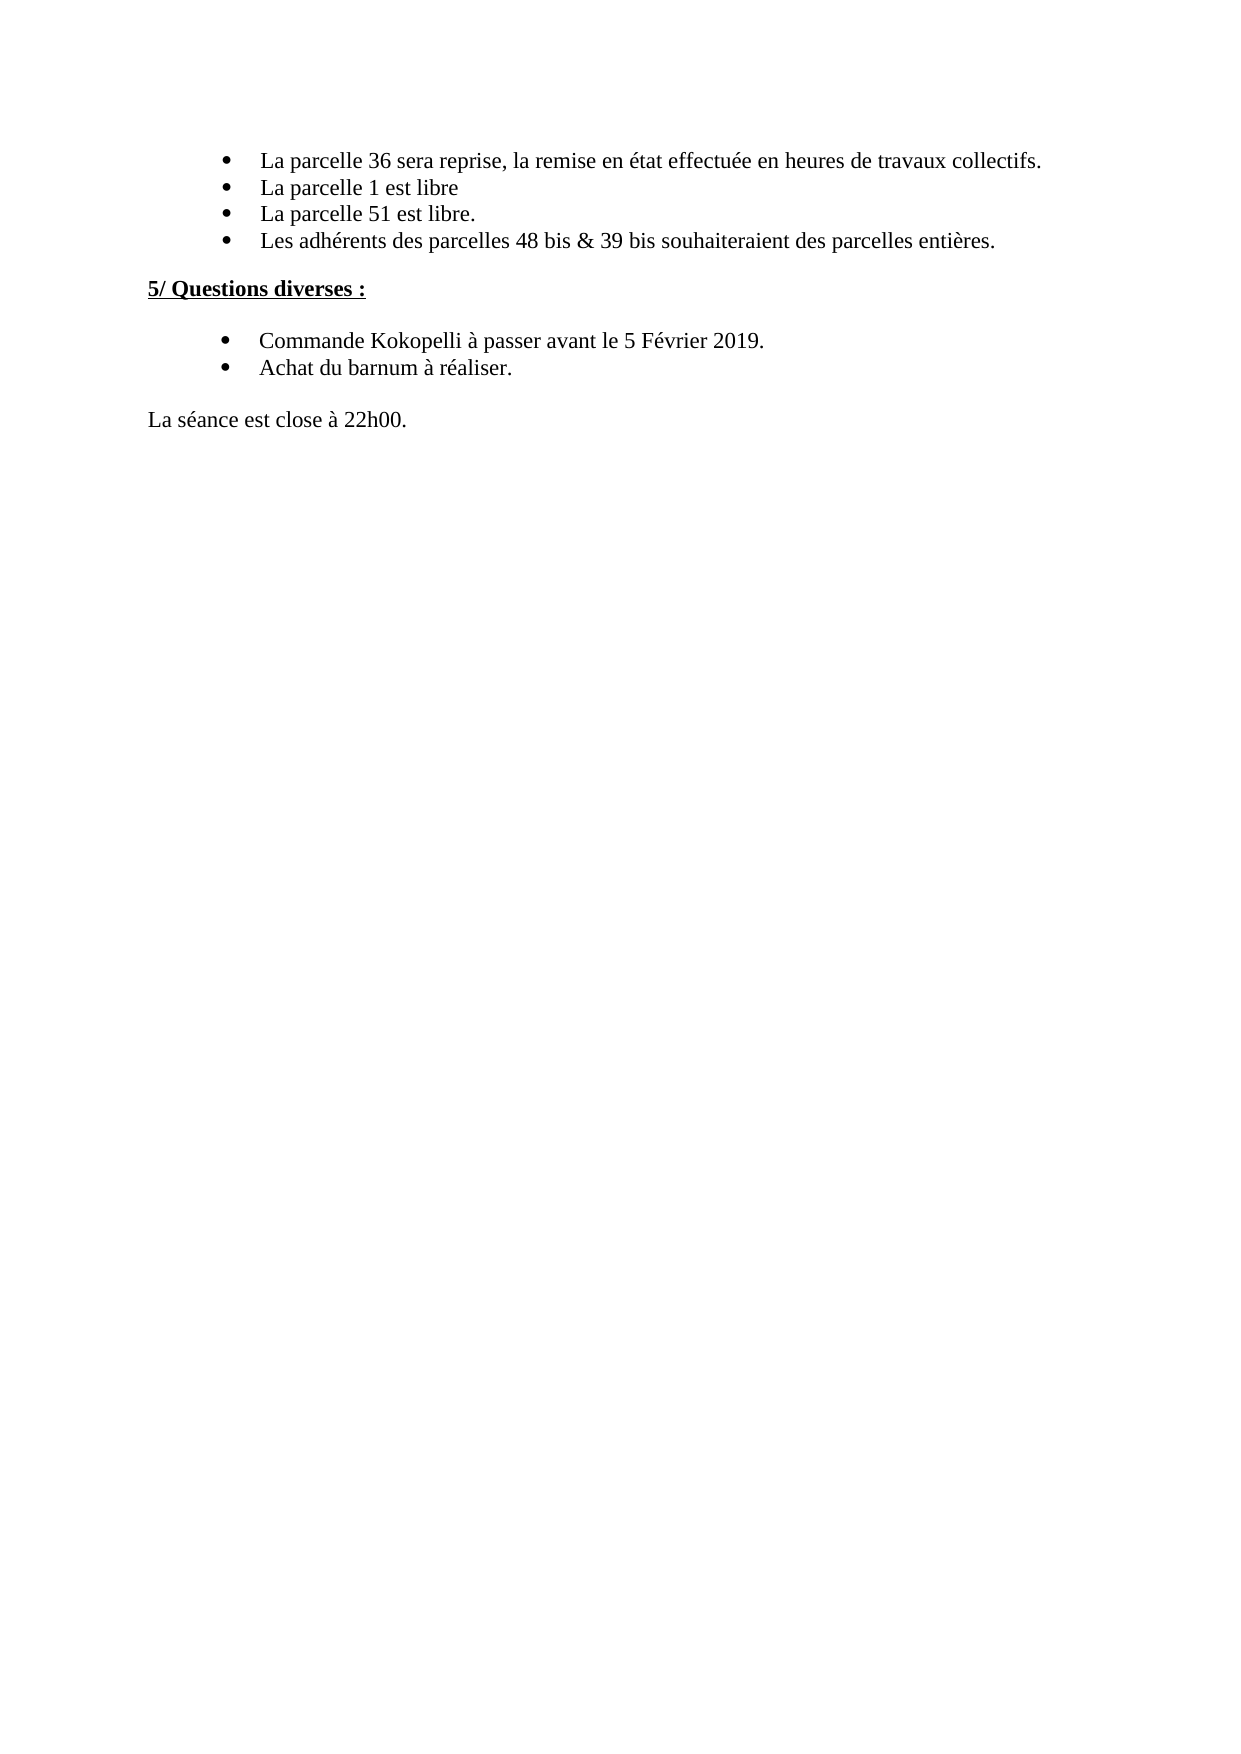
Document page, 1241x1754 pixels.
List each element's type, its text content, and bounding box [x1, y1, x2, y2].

list La parcelle 1 est libre [223, 174, 1093, 200]
text La séance est close à 22h00. [148, 406, 1093, 433]
list La parcelle 36 sera reprise, la remise en état effectuée en heures de travaux collectifs. [223, 148, 1093, 174]
list La parcelle 51 est libre. [223, 200, 1093, 227]
list Commande Kokopelli à passer avant le 5 Février 2019. [221, 327, 1093, 354]
text 5/ Questions diverses : [148, 274, 1093, 301]
list Les adhérents des parcelles 48 bis & 39 bis souhaiteraient des parcelles entières. [223, 227, 1093, 253]
list Achat du barnum à réaliser. [221, 354, 1093, 380]
